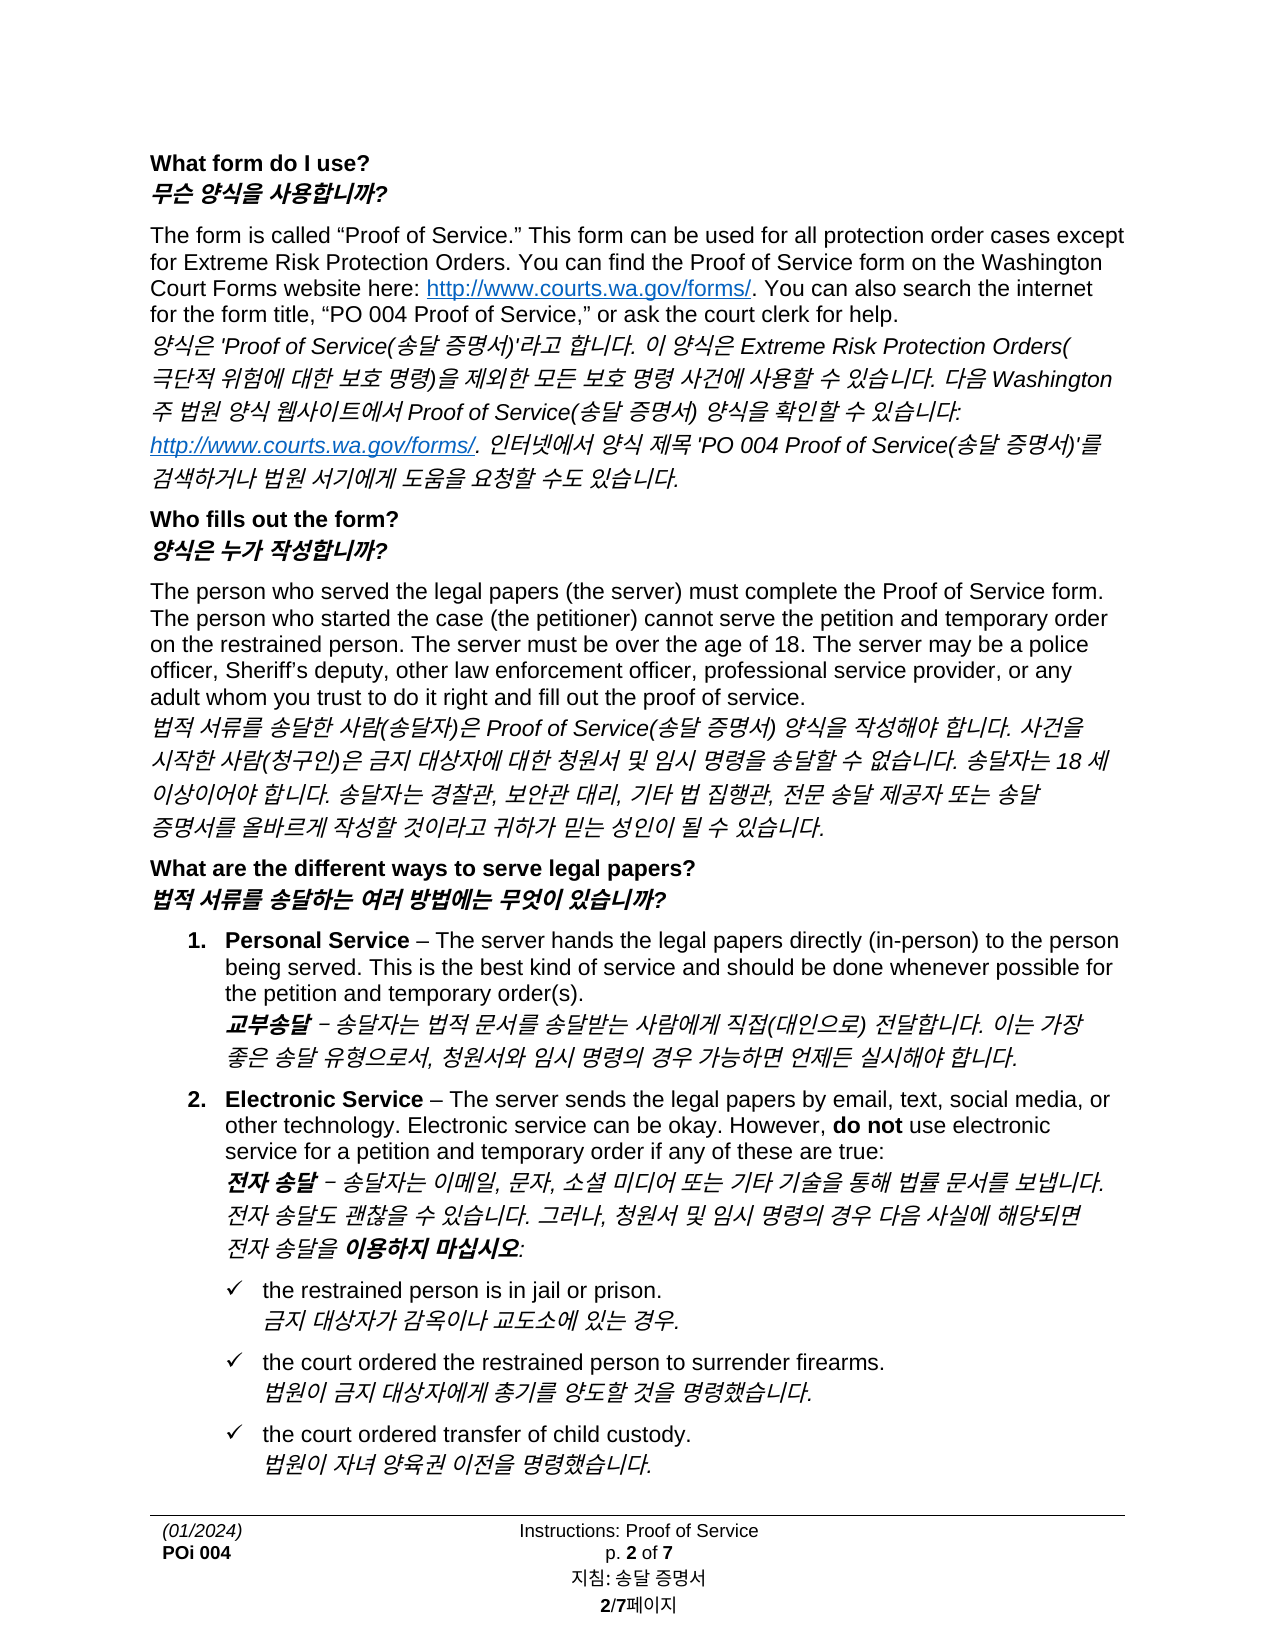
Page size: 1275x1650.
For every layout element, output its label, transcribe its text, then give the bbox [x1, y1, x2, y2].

text The person who served the legal papers (the server) must complete the Proof of Service form. The person who started the case (the petitioner) cannot serve the petition and temporary order on the restrained person. The server must be over the age of 18. The server may be a police officer, Sheriff’s deputy, other law enforcement officer, professional service provider, or any adult whom you trust to do it right and fill out the proof of service. [150, 578, 1125, 710]
text 무슨 양식을 사용합니까? [150, 176, 1125, 209]
list the court ordered transfer of child custody. [225, 1421, 1125, 1447]
text 법적 서류를 송달하는 여러 방법에는 무엇이 있습니까? [150, 882, 1125, 915]
list 금지 대상자가 감옥이나 교도소에 있는 경우. [262, 1303, 1125, 1336]
text 교부송달 – 송달자는 법적 문서를 송달받는 사람에게 직접(대인으로) 전달합니다. 이는 가장 좋은 송달 유형으로서, 청원서와 임시 명령의 경우 가능하면 언제든 실시해야 합니다. [225, 1007, 1125, 1073]
text 1. Personal Service – The server hands the legal papers directly (in-person) to the person being served. This is the best kind of service and should be done whenever possible for the petition and temporary order(s). [187, 927, 1125, 1007]
text What form do I use? [150, 150, 1125, 176]
text 전자 송달 – 송달자는 이메일, 문자, 소셜 미디어 또는 기타 기술을 통해 법률 문서를 보냅니다. 전자 송달도 괜찮을 수 있습니다. 그러나, 청원서 및 임시 명령의 경우 다음 사실에 해당되면 전자 송달을 이용하지 마십시오: [225, 1164, 1125, 1264]
text 2. Electronic Service – The server sends the legal papers by email, text, social media, or other technology. Electronic service can be okay. However, do not use electronic service for a petition and temporary order if any of these are true: [187, 1086, 1125, 1164]
text What are the different ways to serve legal papers? [150, 855, 1125, 882]
text Who fills out the form? [150, 506, 1125, 532]
list the restrained person is in jail or prison. [225, 1277, 1125, 1303]
list 법원이 자녀 양육권 이전을 명령했습니다. [262, 1447, 1125, 1481]
text 양식은 'Proof of Service(송달 증명서)'라고 합니다. 이 양식은 Extreme Risk Protection Orders(극단적 위험에 대한 보호 명령)을 제외한 모든 보호 명령 사건에 사용할 수 있습니다. 다음 Washington주 법원 양식 웹사이트에서 Proof of Service(송달 증명서) 양식을 확인할 수 있습니다: http://www.courts.wa.gov/forms/. 인터넷에서 양식 제목 'PO 004 Proof of Service(송달 증명서)'를 검색하거나 법원 서기에게 도움을 요청할 수도 있습니다. [150, 327, 1125, 494]
text The form is called “Proof of Service.” This form can be used for all protection order cases except for Extreme Risk Protection Orders. You can find the Proof of Service form on the Washington Court Forms website here: http://www.courts.wa.gov/forms/. You can also search the internet for the form title, “PO 004 Proof of Service,” or ask the court clerk for help. [150, 222, 1125, 327]
text 양식은 누가 작성합니까? [150, 532, 1125, 566]
list 법원이 금지 대상자에게 총기를 양도할 것을 명령했습니다. [262, 1375, 1125, 1408]
text 법적 서류를 송달한 사람(송달자)은 Proof of Service(송달 증명서) 양식을 작성해야 합니다. 사건을 시작한 사람(청구인)은 금지 대상자에 대한 청원서 및 임시 명령을 송달할 수 없습니다. 송달자는 18세 이상이어야 합니다. 송달자는 경찰관, 보안관 대리, 기타 법 집행관, 전문 송달 제공자 또는 송달 증명서를 올바르게 작성할 것이라고 귀하가 믿는 성인이 될 수 있습니다. [150, 710, 1125, 843]
list the court ordered the restrained person to surrender firearms. [225, 1349, 1125, 1375]
